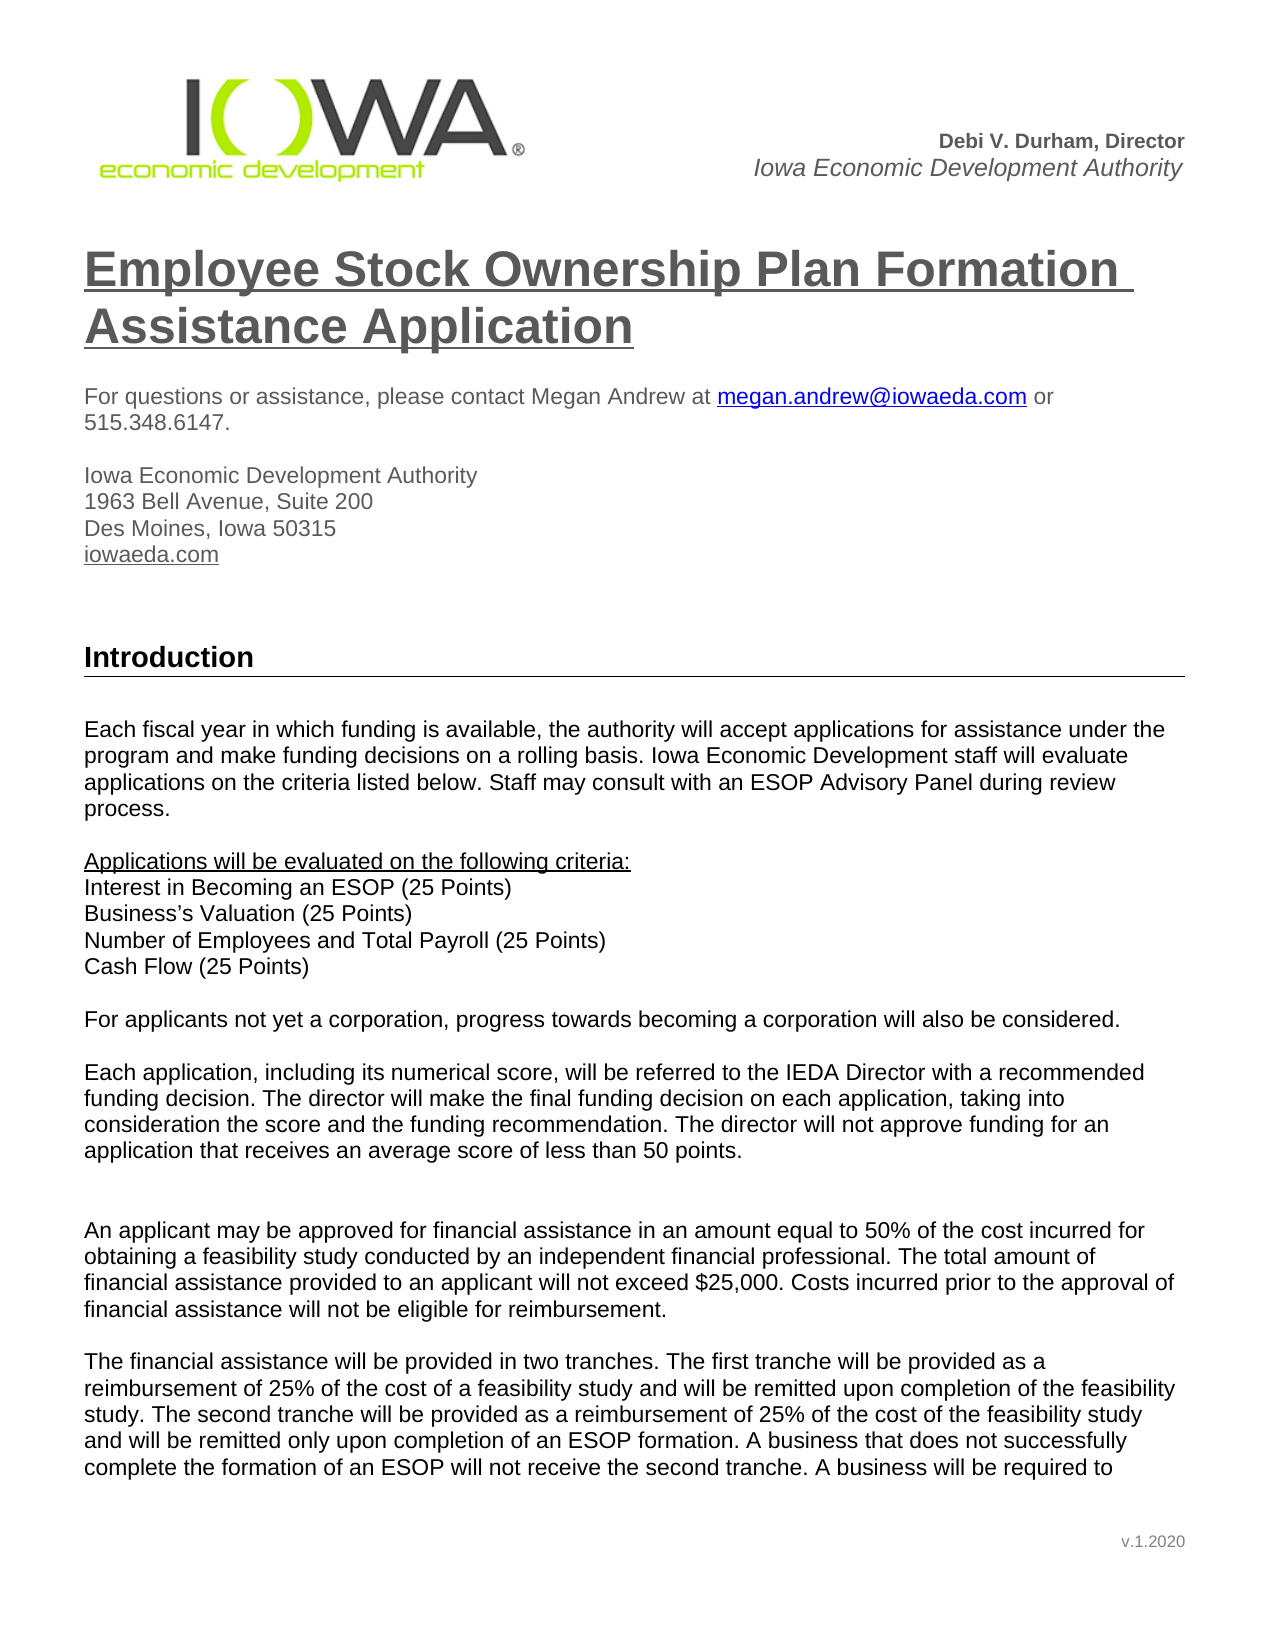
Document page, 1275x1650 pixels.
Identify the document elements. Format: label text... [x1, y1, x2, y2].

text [84, 1348, 1185, 1480]
text 1963 Bell Avenue, Suite 200 [84, 488, 1185, 515]
text Debi V. Durham, Director [84, 129, 1185, 153]
text Each fiscal year in which funding is available, the authority will accept applications for assistance under the program and make funding decisions on a rolling basis. Iowa Economic Development staff will evaluate applications on the criteria listed below. Staff may consult with an ESOP Advisory Panel during review process. [84, 716, 1185, 821]
text Applications will be evaluated on the following criteria: [84, 848, 1185, 874]
text Des Moines, Iowa 50315 [84, 515, 1185, 541]
text Introduction [84, 640, 1185, 676]
text Employee Stock Ownership Plan Formation Assistance Application [84, 239, 1185, 354]
picture [23, 26, 599, 235]
text Iowa Economic Development Authority [84, 462, 1185, 488]
text Iowa Economic Development Authority [84, 153, 1185, 182]
text For applicants not yet a corporation, progress towards becoming a corporation will also be considered. [84, 1006, 1185, 1032]
text iowaeda.com [84, 541, 1185, 567]
text For questions or assistance, please contact Megan Andrew at megan.andrew@iowaeda.com or 515.348.6147. [84, 383, 1185, 436]
text Cash Flow (25 Points) [84, 953, 1185, 979]
text Each application, including its numerical score, will be referred to the IEDA Director with a recommended funding decision. The director will make the final funding decision on each application, taking into consideration the score and the funding recommendation. The director will not approve funding for an application that receives an average score of less than 50 points. [84, 1058, 1185, 1164]
text Number of Employees and Total Payroll (25 Points) [84, 927, 1185, 953]
text An applicant may be approved for financial assistance in an amount equal to 50% of the cost incurred for obtaining a feasibility study conducted by an independent financial professional. The total amount of financial assistance provided to an applicant will not exceed $25,000. Costs incurred prior to the approval of financial assistance will not be eligible for reimbursement. [84, 1217, 1185, 1322]
text Business’s Valuation (25 Points) [84, 900, 1185, 927]
text Interest in Becoming an ESOP (25 Points) [84, 874, 1185, 900]
